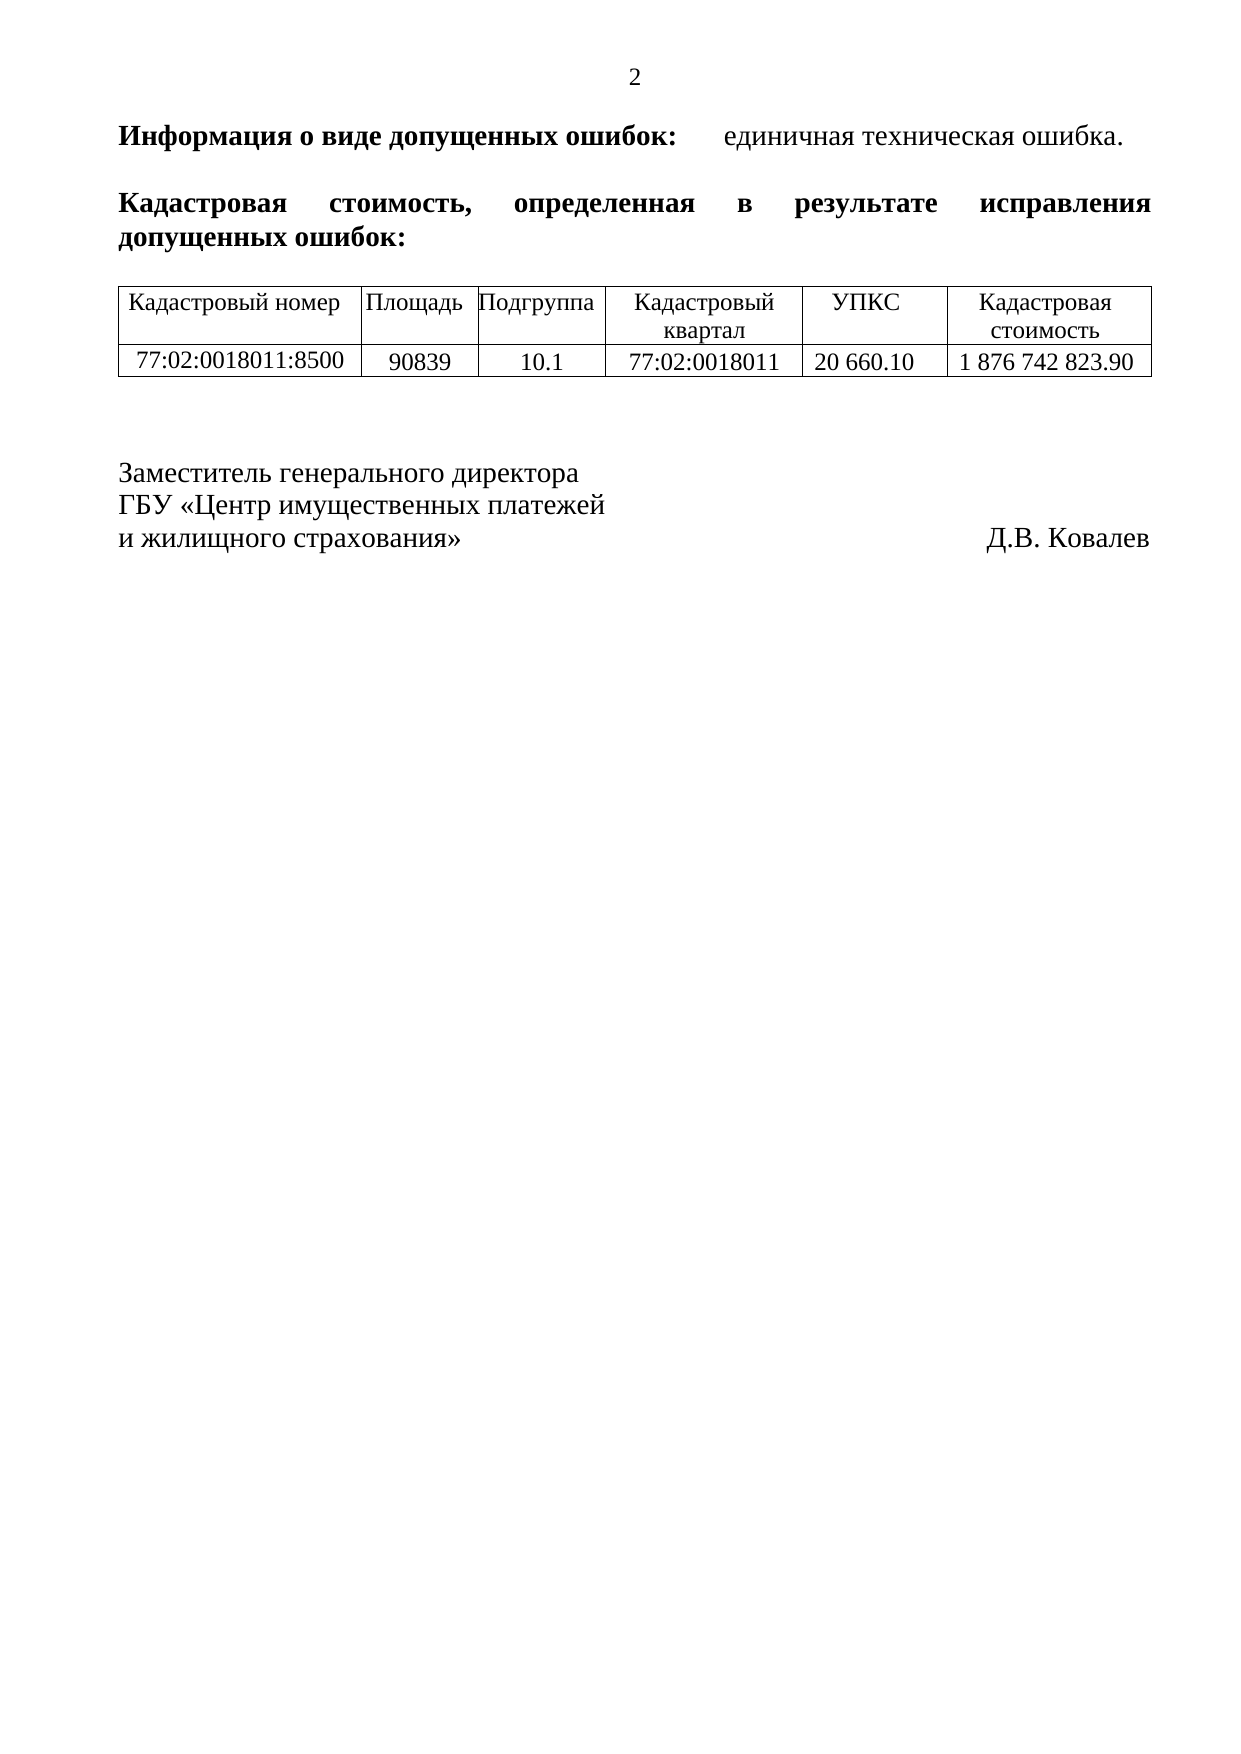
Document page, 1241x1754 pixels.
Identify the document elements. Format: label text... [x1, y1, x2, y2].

table_cell 20 660.10 [803, 345, 947, 376]
table_cell 77:02:0018011:8500 [119, 345, 361, 376]
table_cell 1 876 742 823.90 [948, 345, 1151, 376]
table_header Кадастровый квартал [606, 287, 802, 344]
table_header Кадастровый номер [119, 287, 361, 344]
text Кадастровая стоимость, определенная в результате исправления допущенных ошибок: [118, 185, 1152, 252]
text ГБУ «Центр имущественных платежей [118, 488, 1152, 521]
table_cell 90839 [362, 345, 478, 376]
table_header Площадь [362, 287, 478, 344]
text и жилищного страхования» Д.В. Ковалев [118, 521, 1152, 554]
table_header УПКС [803, 287, 947, 344]
text Заместитель генерального директора [118, 456, 1152, 488]
table_cell 10.1 [479, 345, 605, 376]
table_cell 77:02:0018011 [606, 345, 802, 376]
text Информация о виде допущенных ошибок: единичная техническая ошибка. [118, 118, 1152, 152]
table_header Подгруппа [479, 287, 605, 344]
table_header Кадастровая стоимость [948, 287, 1151, 344]
